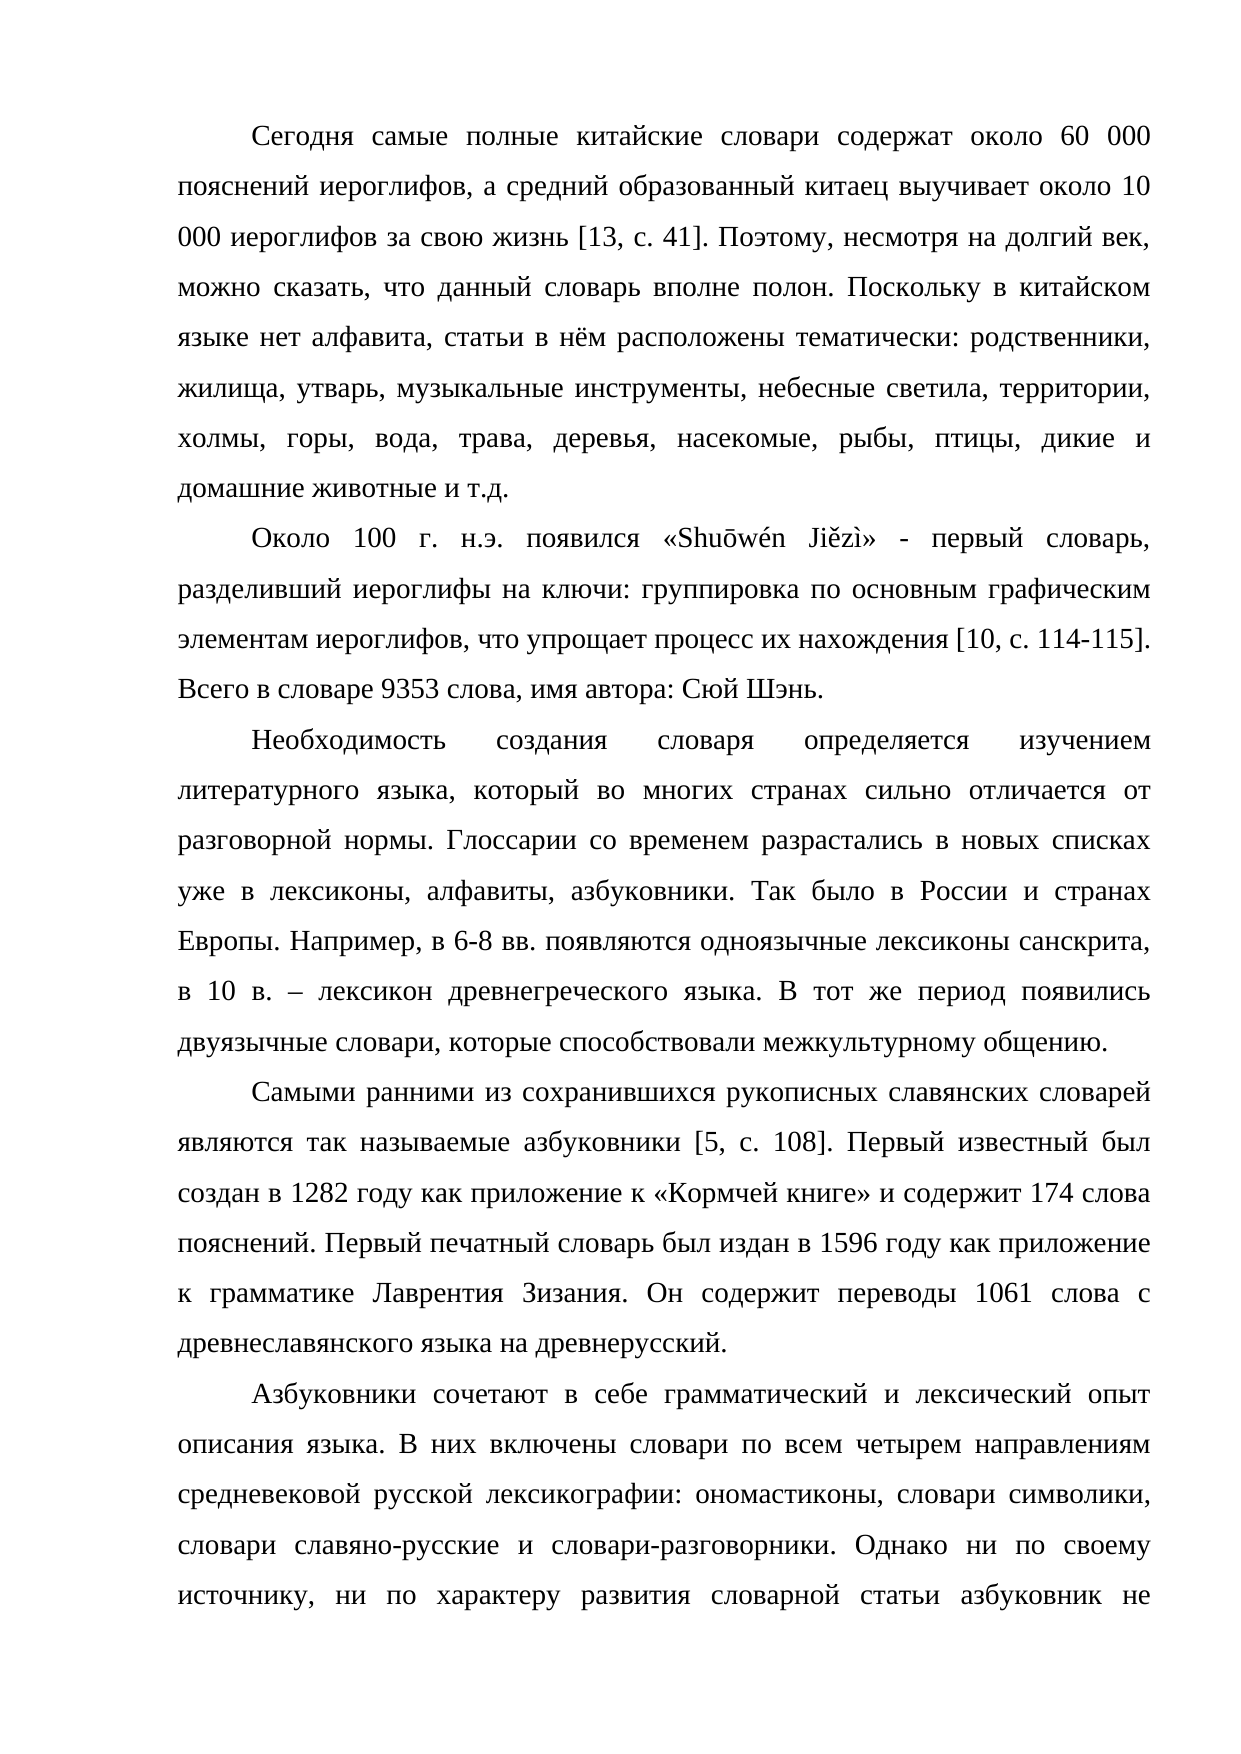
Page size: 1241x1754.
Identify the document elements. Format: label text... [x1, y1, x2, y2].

text Сегодня самые полные китайские словари содержат около 60 000 пояснений иероглифов, а средний образованный китаец выучивает около 10 000 иероглифов за свою жизнь [13, с. 41]. Поэтому, несмотря на долгий век, можно сказать, что данный словарь вполне полон. Поскольку в китайском языке нет алфавита, статьи в нём расположены тематически: родственники, жилища, утварь, музыкальные инструменты, небесные светила, территории, холмы, горы, вода, трава, деревья, насекомые, рыбы, птицы, дикие и домашние животные и т.д. [177, 118, 1152, 504]
text Самыми ранними из сохранившихся рукописных славянских словарей являются так называемые азбуковники [5, с. 108]. Первый известный был создан в 1282 году как приложение к «Кормчей книге» и содержит 174 слова пояснений. Первый печатный словарь был издан в 1596 году как приложение к грамматике Лаврентия Зизания. Он содержит переводы 1061 слова с древнеславянского языка на древнерусский. [177, 1074, 1152, 1359]
text Около 100 г. н.э. появился «Shuōwén Jiězì» - первый словарь, разделивший иероглифы на ключи: группировка по основным графическим элементам иероглифов, что упрощает процесс их нахождения [10, с. 114-115]. Всего в словаре 9353 слова, имя автора: Сюй Шэнь. [177, 521, 1152, 705]
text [177, 1376, 1152, 1611]
text Необходимость создания словаря определяется изучением литературного языка, который во многих странах сильно отличается от разговорной нормы. Глоссарии со временем разрастались в новых списках уже в лексиконы, алфавиты, азбуковники. Так было в России и странах Европы. Например, в 6-8 вв. появляются одноязычные лексиконы санскрита, в 10 в. – лексикон древнегреческого языка. В тот же период появились двуязычные словари, которые способствовали межкультурному общению. [177, 722, 1152, 1057]
